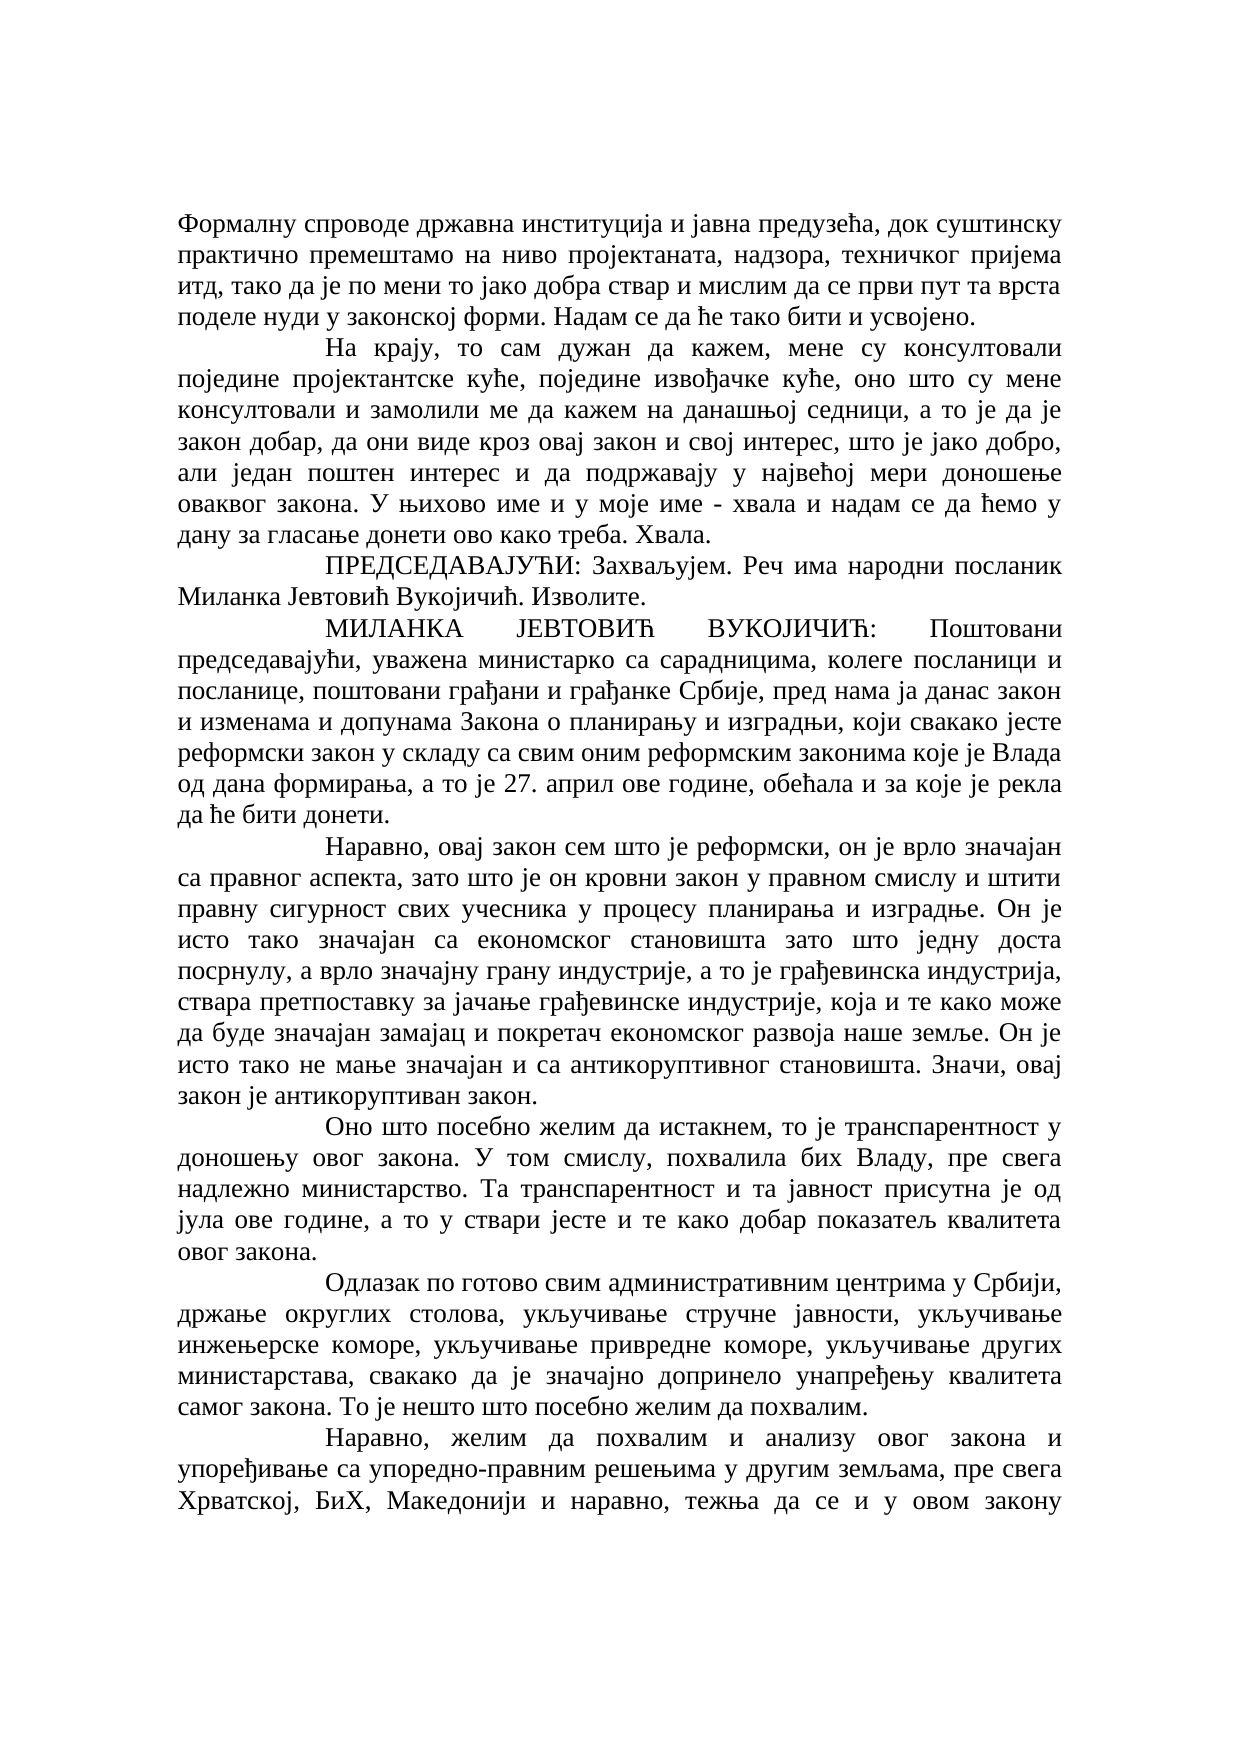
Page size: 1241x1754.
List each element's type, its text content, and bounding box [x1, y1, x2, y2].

text На крају, то сам дужан да кажем, мене су консултовали поједине пројектантске куће, поједине извођачке куће, оно што су мене консултовали и замолили ме да кажем на данашњој седници, а то је да је закон добар, да они виде кроз овај закон и свој интерес, што је јако добро, али један поштен интерес и да подржавају у највећој мери доношење оваквог закона. У њихово име и у моје име - хвала и надам се да ћемо у дану за гласање донети ово како треба. Хвала. [177, 331, 1063, 549]
text Одлазак по готово свим административним центрима у Србији, држање округлих столова, укључивање стручне јавности, укључивање инжењерске коморе, укључивање привредне коморе, укључивање других министарстава, свакако да је значајно допринело унапређењу квалитета самог закона. То је нешто што посебно желим да похвалим. [177, 1266, 1063, 1421]
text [177, 1421, 1063, 1515]
text Наравно, овај закон сем што је реформски, он је врло значајан са правног аспекта, зато што је он кровни закон у правном смислу и штити правну сигурност свих учесника у процесу планирања и изградње. Он је исто тако значајан са економског становишта зато што једну доста посрнулу, а врло значајну грану индустрије, а то је грађевинска индустрија, ствара претпоставку за јачање грађевинске индустрије, која и те како може да буде значајан замајац и покретач економског развоја наше земље. Он је исто тако не мање значајан и са антикоруптивног становишта. Значи, овај закон је антикоруптиван закон. [177, 830, 1063, 1110]
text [177, 207, 1063, 331]
text МИЛАНКА ЈЕВТОВИЋ ВУКОЈИЧИЋ: Поштовани председавајући, уважена министарко са сарадницима, колеге посланици и посланице, поштовани грађани и грађанке Србије, пред нама ја данас закон и изменама и допунама Закона о планирању и изградњи, који свакако јесте реформски закон у складу са свим оним реформским законима које је Влада од дана формирања, а то је 27. април ове године, обећала и за које је рекла да ће бити донети. [177, 612, 1063, 830]
text Оно што посебно желим да истакнем, то је транспарентност у доношењу овог закона. У том смислу, похвалила бих Владу, пре свега надлежно министарство. Та транспарентност и та јавност присутна је од јула ове године, а то у ствари јесте и те како добар показатељ квалитета овог закона. [177, 1110, 1063, 1266]
text ПРЕДСЕДАВАЈУЋИ: Захваљујем. Реч има народни посланик Миланка Јевтовић Вукојичић. Изволите. [177, 549, 1063, 612]
